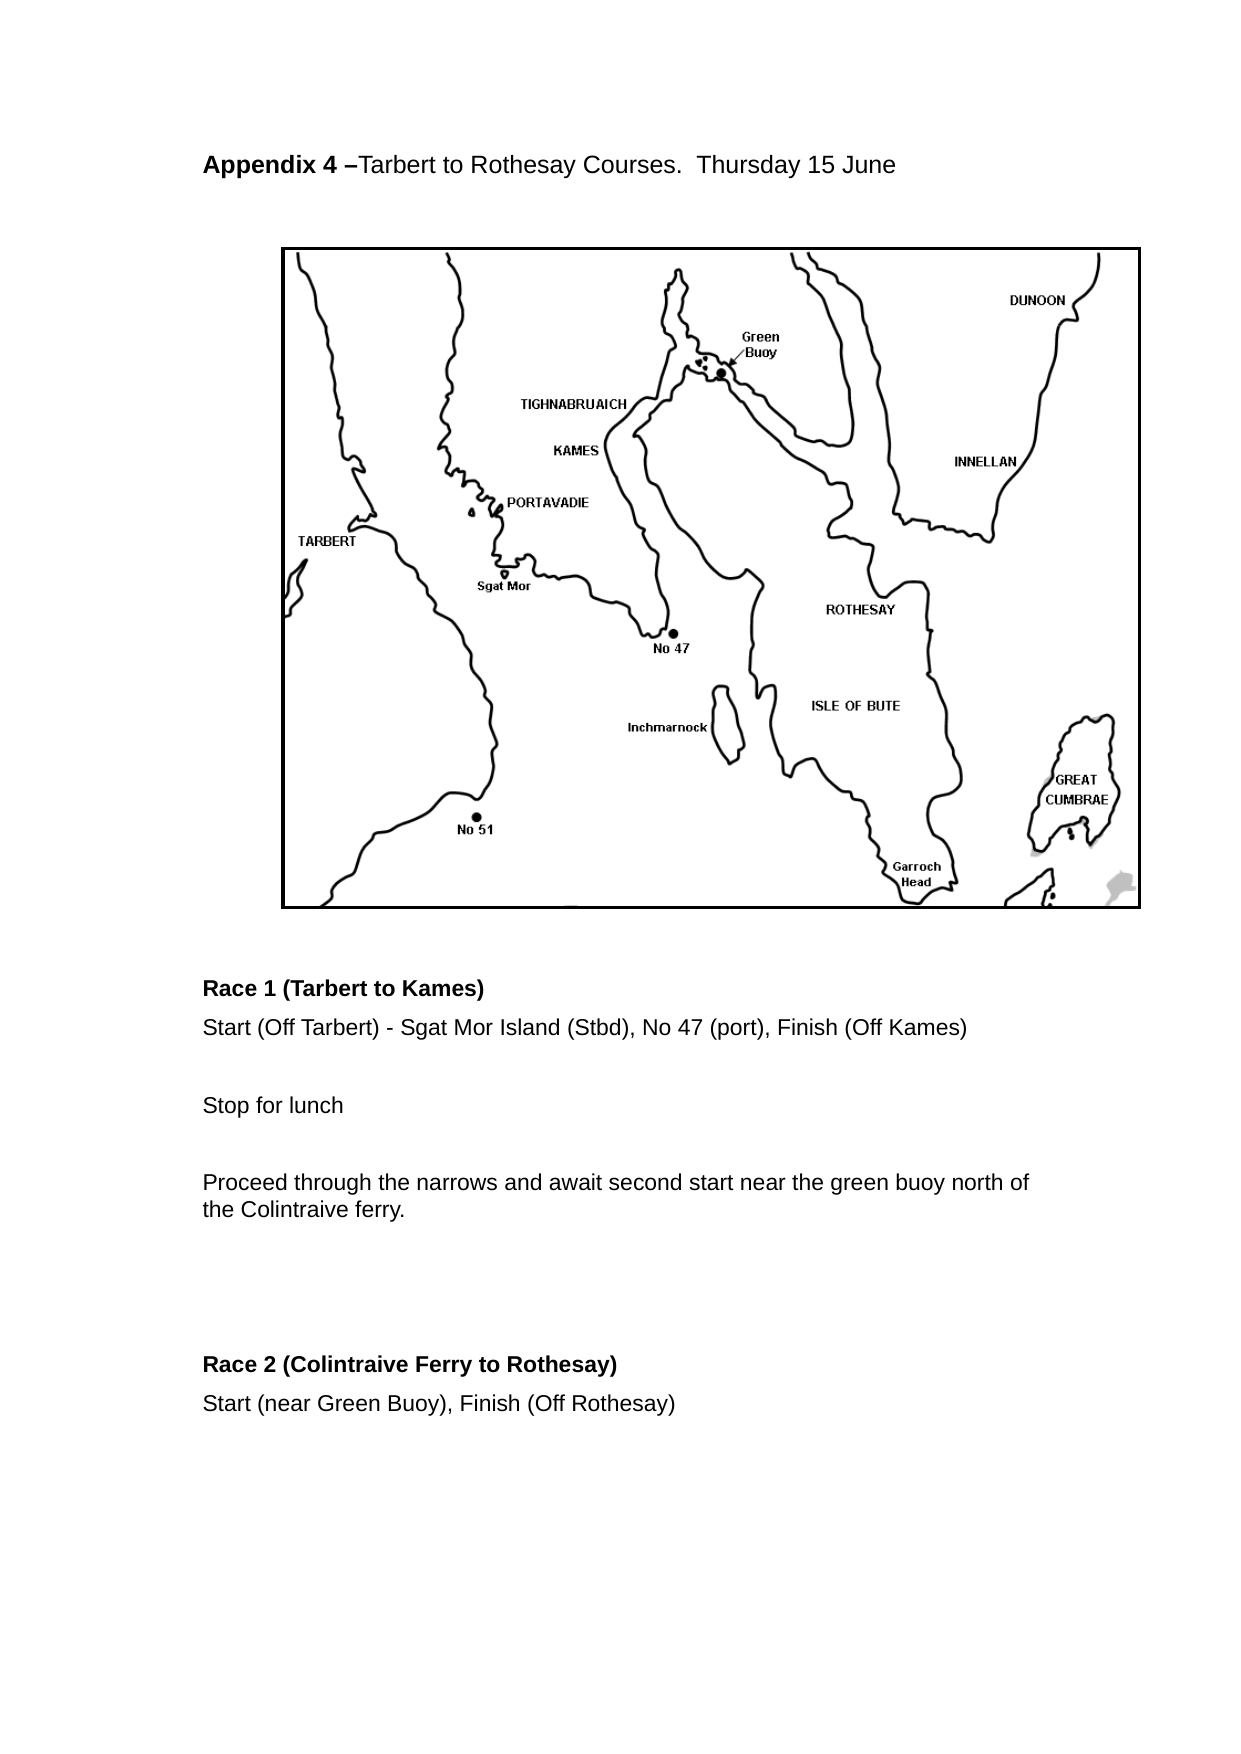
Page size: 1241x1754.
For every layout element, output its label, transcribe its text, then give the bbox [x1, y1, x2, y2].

subtitle Start (Off Tarbert) - Sgat Mor Island (Stbd), No 47 (port), Finish (Off Kames) [202, 1014, 1053, 1040]
subtitle Race 2 (Colintraive Ferry to Rothesay) [202, 1351, 1053, 1377]
subtitle Proceed through the narrows and await second start near the green buoy north of the Colintraive ferry. [202, 1169, 1053, 1222]
subtitle Appendix 4 –Tarbert to Rothesay Courses. Thursday 15 June [202, 150, 1053, 179]
subtitle Race 1 (Tarbert to Kames) [202, 975, 1053, 1001]
subtitle Start (near Green Buoy), Finish (Off Rothesay) [202, 1390, 1053, 1416]
picture [285, 250, 1138, 906]
subtitle Stop for lunch [202, 1092, 1053, 1118]
